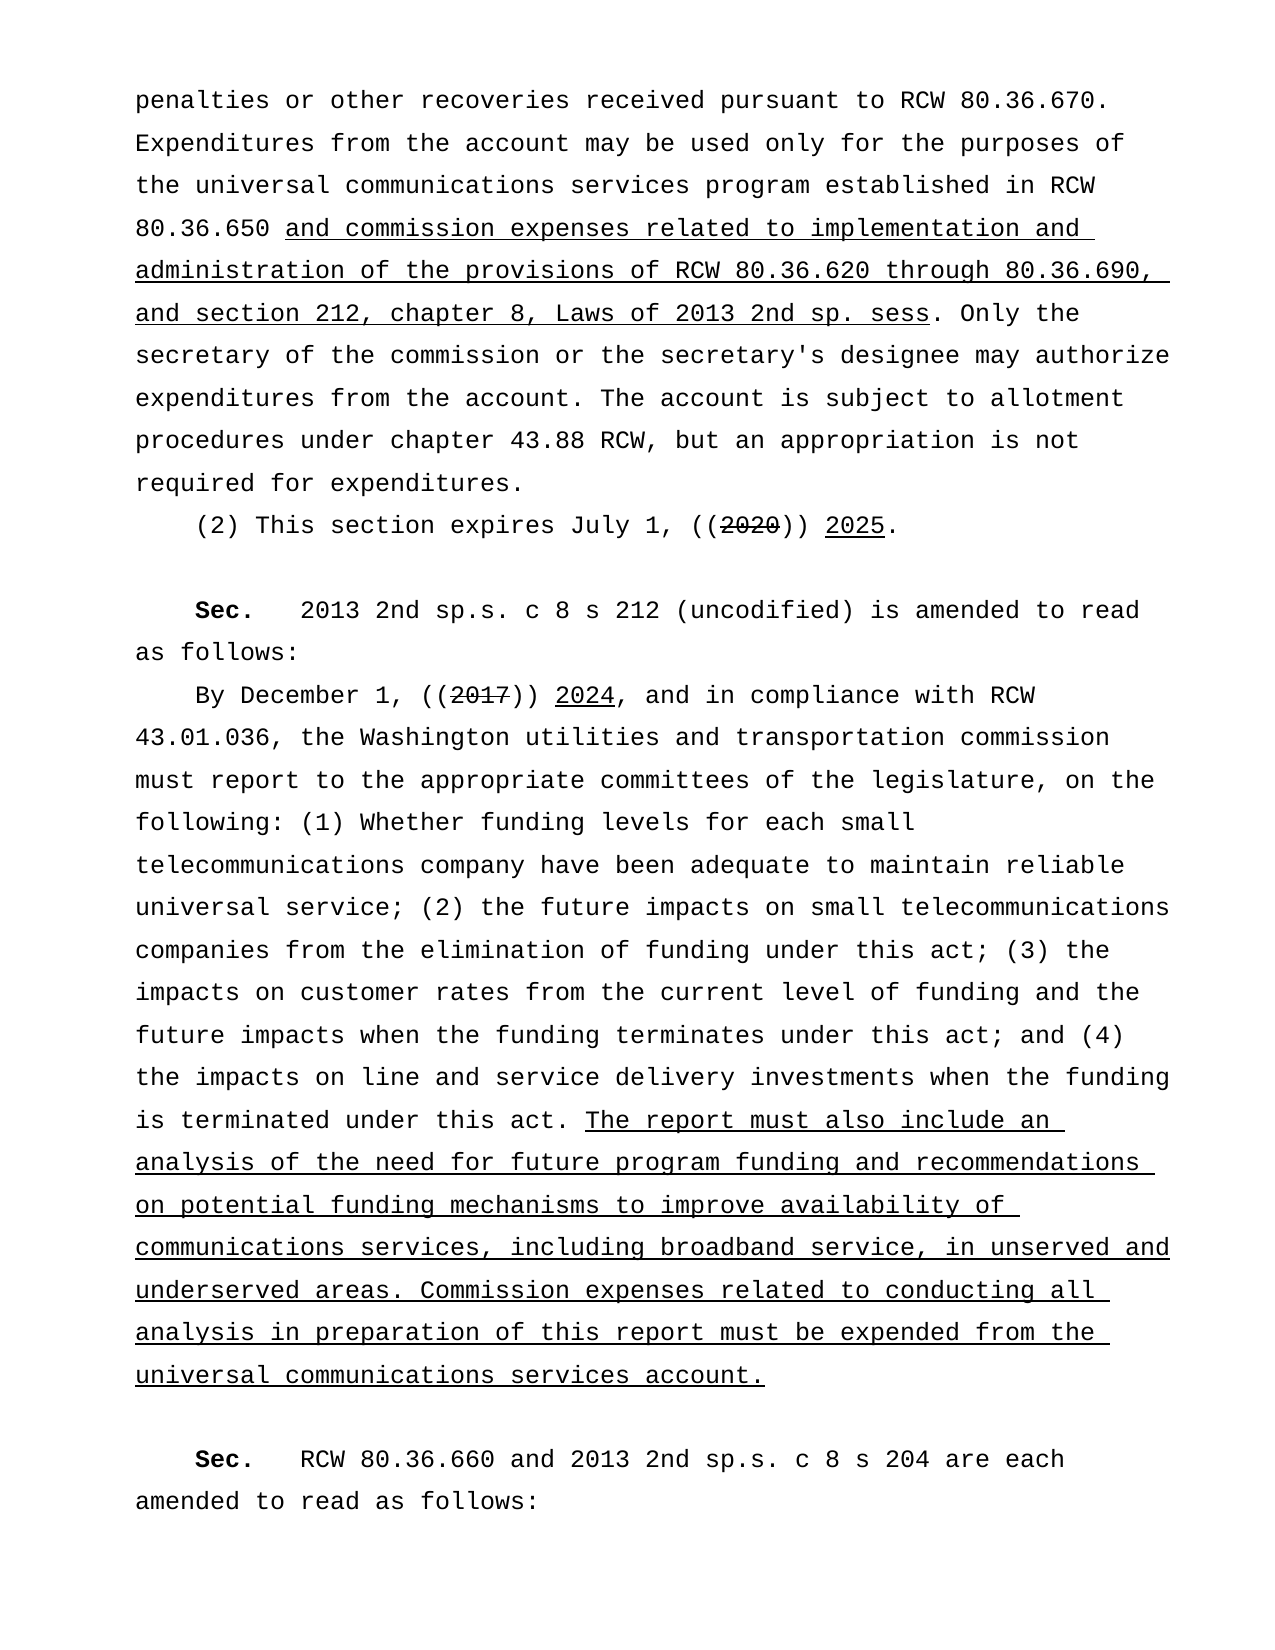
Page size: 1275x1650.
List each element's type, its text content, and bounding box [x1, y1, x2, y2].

text By December 1, ((2017)) 2024, and in compliance with RCW 43.01.036, the Washington utilities and transportation commission must report to the appropriate committees of the legislature, on the following: (1) Whether funding levels for each small telecommunications company have been adequate to maintain reliable universal service; (2) the future impacts on small telecommunications companies from the elimination of funding under this act; (3) the impacts on customer rates from the current level of funding and the future impacts when the funding terminates under this act; and (4) the impacts on line and service delivery investments when the funding is terminated under this act. The report must also include an analysis of the need for future program funding and recommendations on potential funding mechanisms to improve availability of communications services, including broadband service, in unserved and underserved areas. Commission expenses related to conducting all analysis in preparation of this report must be expended from the universal communications services account. [135, 669, 1170, 1258]
text Sec. 2013 2nd sp.s. c 8 s 212 (uncodified) is amended to read as follows: [135, 584, 1170, 669]
text (2) This section expires July 1, ((2020)) 2025. [135, 500, 1170, 542]
text Sec. RCW 80.36.660 and 2013 2nd sp.s. c 8 s 204 are each amended to read as follows: [135, 1433, 1170, 1518]
text By December 1, ((2017)) 2024, and in compliance with RCW 43.01.036, the Washington utilities and transportation commission must report to the appropriate committees of the legislature, on the following: (1) Whether funding levels for each small telecommunications company have been adequate to maintain reliable universal service; (2) the future impacts on small telecommunications companies from the elimination of funding under this act; (3) the impacts on customer rates from the current level of funding and the future impacts when the funding terminates under this act; and (4) the impacts on line and service delivery investments when the funding is terminated under this act. The report must also include an analysis of the need for future program funding and recommendations on potential funding mechanisms to improve availability of communications services, including broadband service, in unserved and underserved areas. Commission expenses related to conducting all analysis in preparation of this report must be expended from the universal communications services account. [135, 1260, 1170, 1392]
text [135, 75, 1170, 281]
